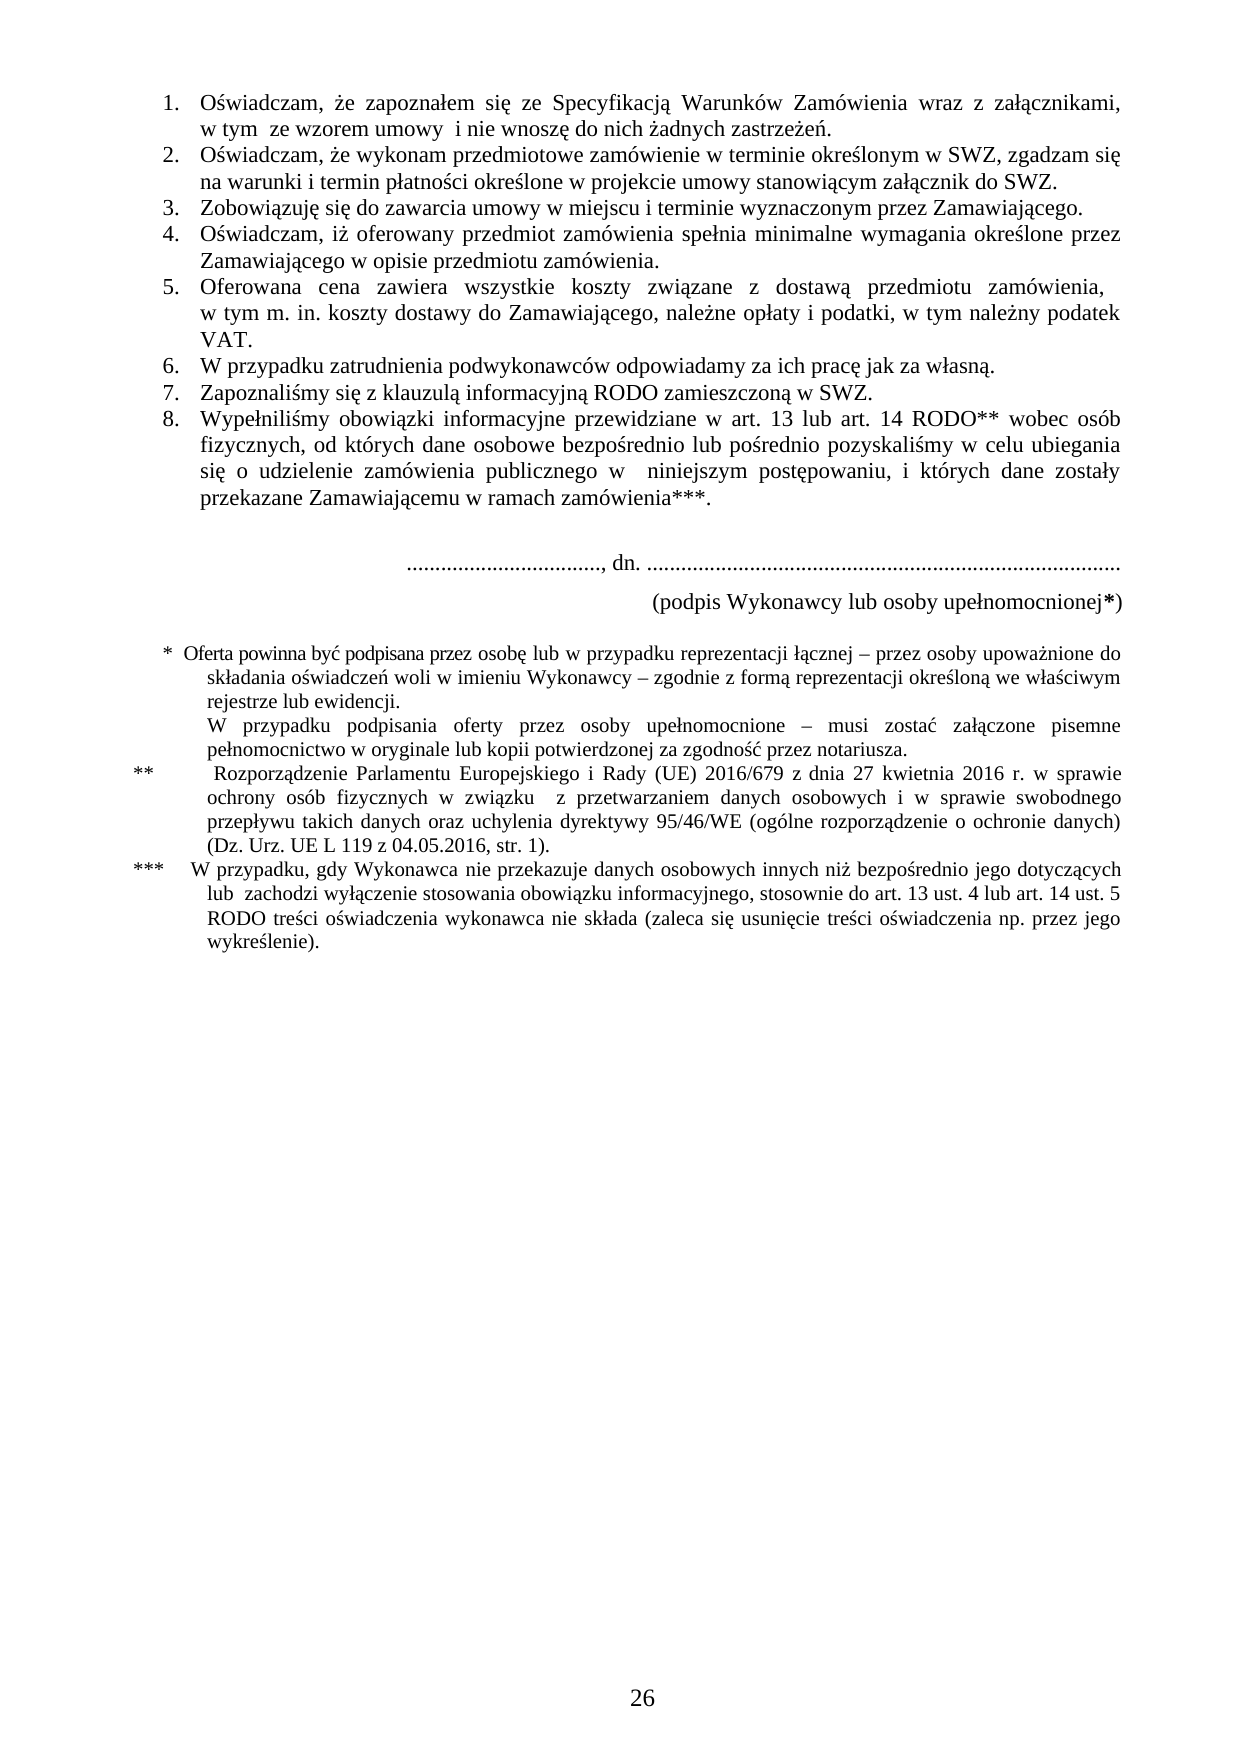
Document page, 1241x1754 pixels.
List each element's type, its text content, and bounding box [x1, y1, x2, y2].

list Oświadczam, iż oferowany przedmiot zamówienia spełnia minimalne wymagania określone przez Zamawiającego w opisie przedmiotu zamówienia. [162, 220, 1122, 273]
list W przypadku zatrudnienia podwykonawców odpowiadamy za ich pracę jak za własną. [162, 352, 1122, 378]
list Oświadczam, że wykonam przedmiotowe zamówienie w terminie określonym w SWZ, zgadzam się na warunki i termin płatności określone w projekcie umowy stanowiącym załącznik do SWZ. [162, 141, 1122, 194]
list Zapoznaliśmy się z klauzulą informacyjną RODO zamieszczoną w SWZ. [162, 378, 1122, 405]
list Zobowiązuję się do zawarcia umowy w miejscu i terminie wyznaczonym przez Zamawiającego. [162, 194, 1122, 220]
text .................................., dn. ................................................................................... [162, 549, 1122, 576]
text W przypadku podpisania oferty przez osoby upełnomocnione – musi zostać załączone pisemne pełnomocnictwo w oryginale lub kopii potwierdzonej za zgodność przez notariusza. [207, 713, 1122, 761]
text ** Rozporządzenie Parlamentu Europejskiego i Rady (UE) 2016/679 z dnia 27 kwietnia 2016 r. w sprawie ochrony osób fizycznych w związku z przetwarzaniem danych osobowych i w sprawie swobodnego przepływu takich danych oraz uchylenia dyrektywy 95/46/WE (ogólne rozporządzenie o ochronie danych) (Dz. Urz. UE L 119 z 04.05.2016, str. 1). [133, 761, 1122, 857]
text (podpis Wykonawcy lub osoby upełnomocnionej*) [162, 588, 1122, 614]
list Oświadczam, że zapoznałem się ze Specyfikacją Warunków Zamówienia wraz z załącznikami, w tym ze wzorem umowy i nie wnoszę do nich żadnych zastrzeżeń. [162, 89, 1122, 141]
list Wypełniliśmy obowiązki informacyjne przewidziane w art. 13 lub art. 14 RODO** wobec osób fizycznych, od których dane osobowe bezpośrednio lub pośrednio pozyskaliśmy w celu ubiegania się o udzielenie zamówienia publicznego w niniejszym postępowaniu, i których dane zostały przekazane Zamawiającemu w ramach zamówienia***. [162, 405, 1122, 510]
text * Oferta powinna być podpisana przez osobę lub w przypadku reprezentacji łącznej – przez osoby upoważnione do składania oświadczeń woli w imieniu Wykonawcy – zgodnie z formą reprezentacji określoną we właściwym rejestrze lub ewidencji. [162, 641, 1122, 713]
text *** W przypadku, gdy Wykonawca nie przekazuje danych osobowych innych niż bezpośrednio jego dotyczących lub zachodzi wyłączenie stosowania obowiązku informacyjnego, stosownie do art. 13 ust. 4 lub art. 14 ust. 5 RODO treści oświadczenia wykonawca nie składa (zaleca się usunięcie treści oświadczenia np. przez jego wykreślenie). [133, 857, 1122, 953]
list Oferowana cena zawiera wszystkie koszty związane z dostawą przedmiotu zamówienia, w tym m. in. koszty dostawy do Zamawiającego, należne opłaty i podatki, w tym należny podatek VAT. [162, 273, 1122, 352]
